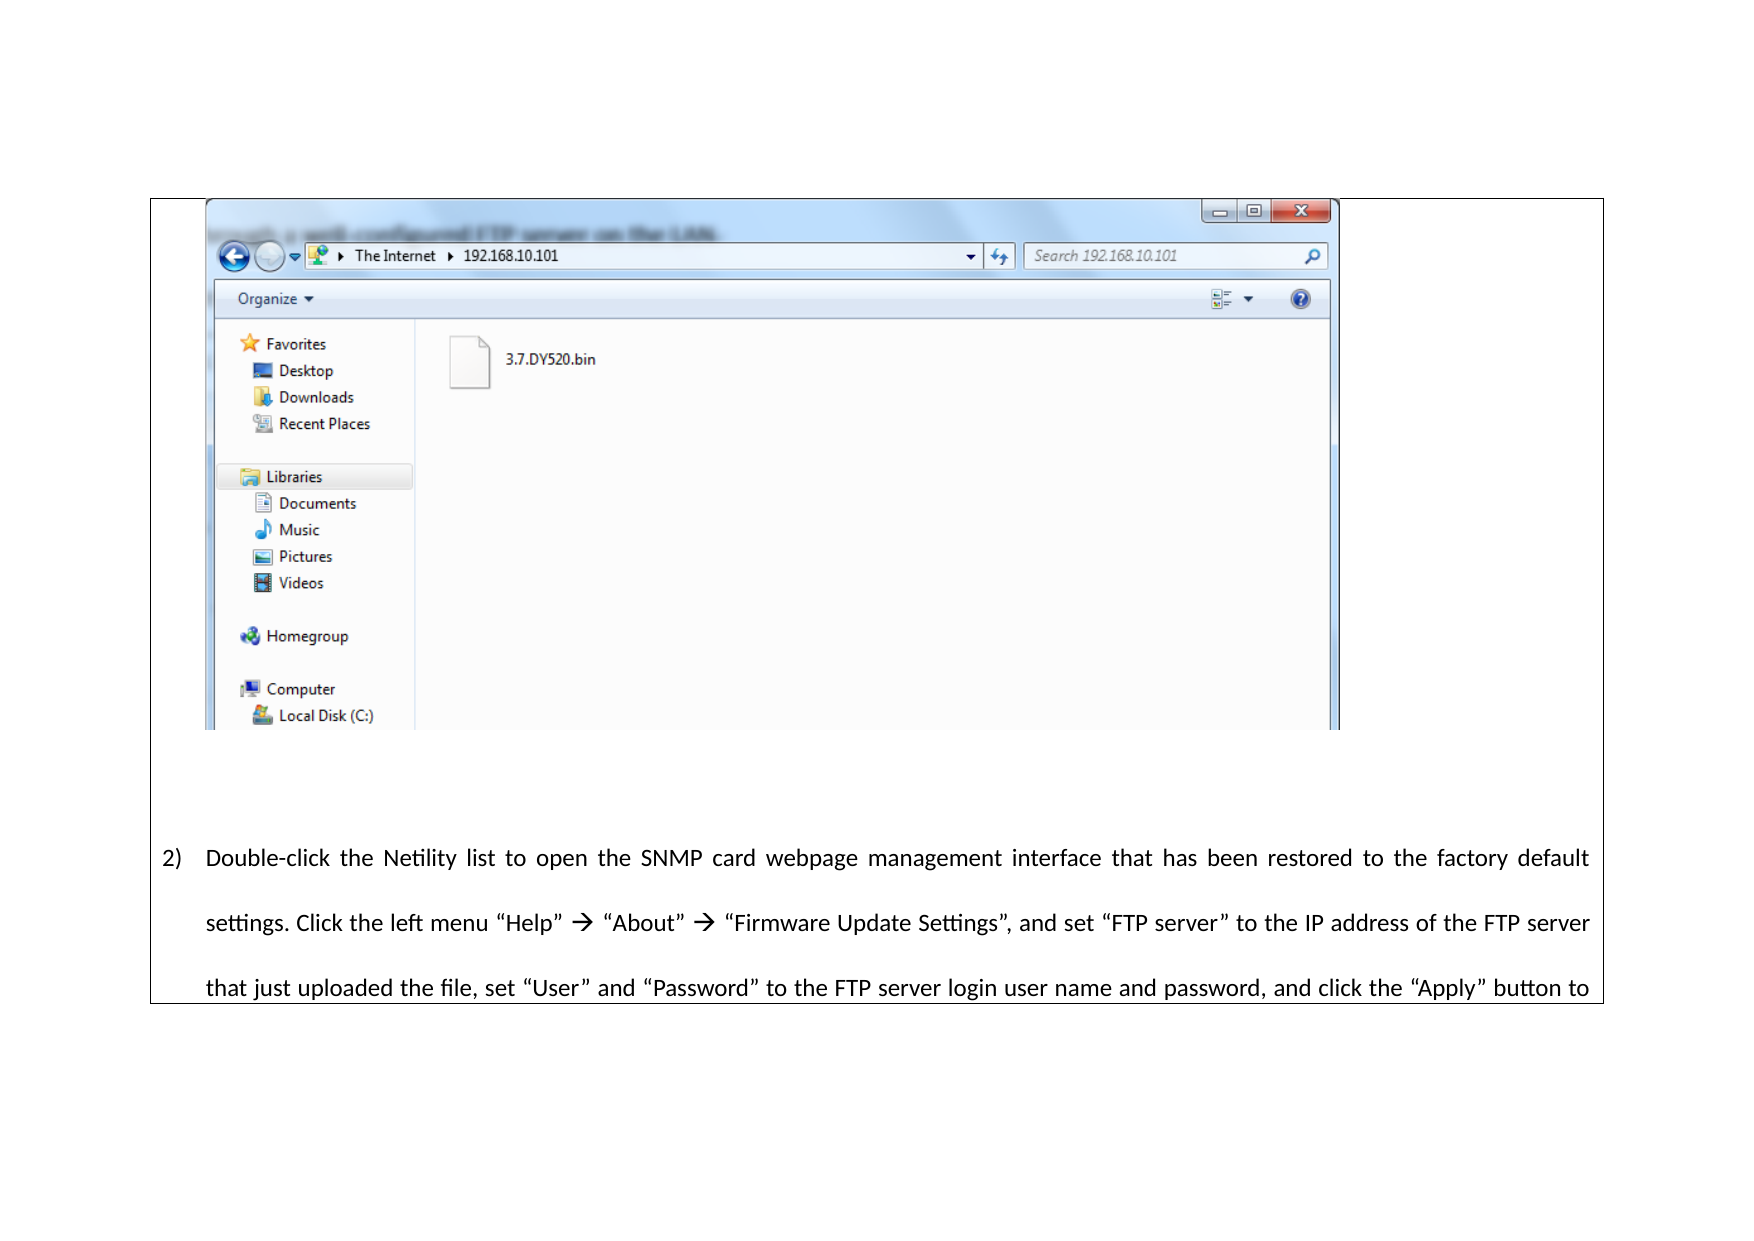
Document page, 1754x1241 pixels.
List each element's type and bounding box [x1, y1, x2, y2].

picture [205, 198, 1340, 730]
table_header [151, 199, 1603, 1003]
